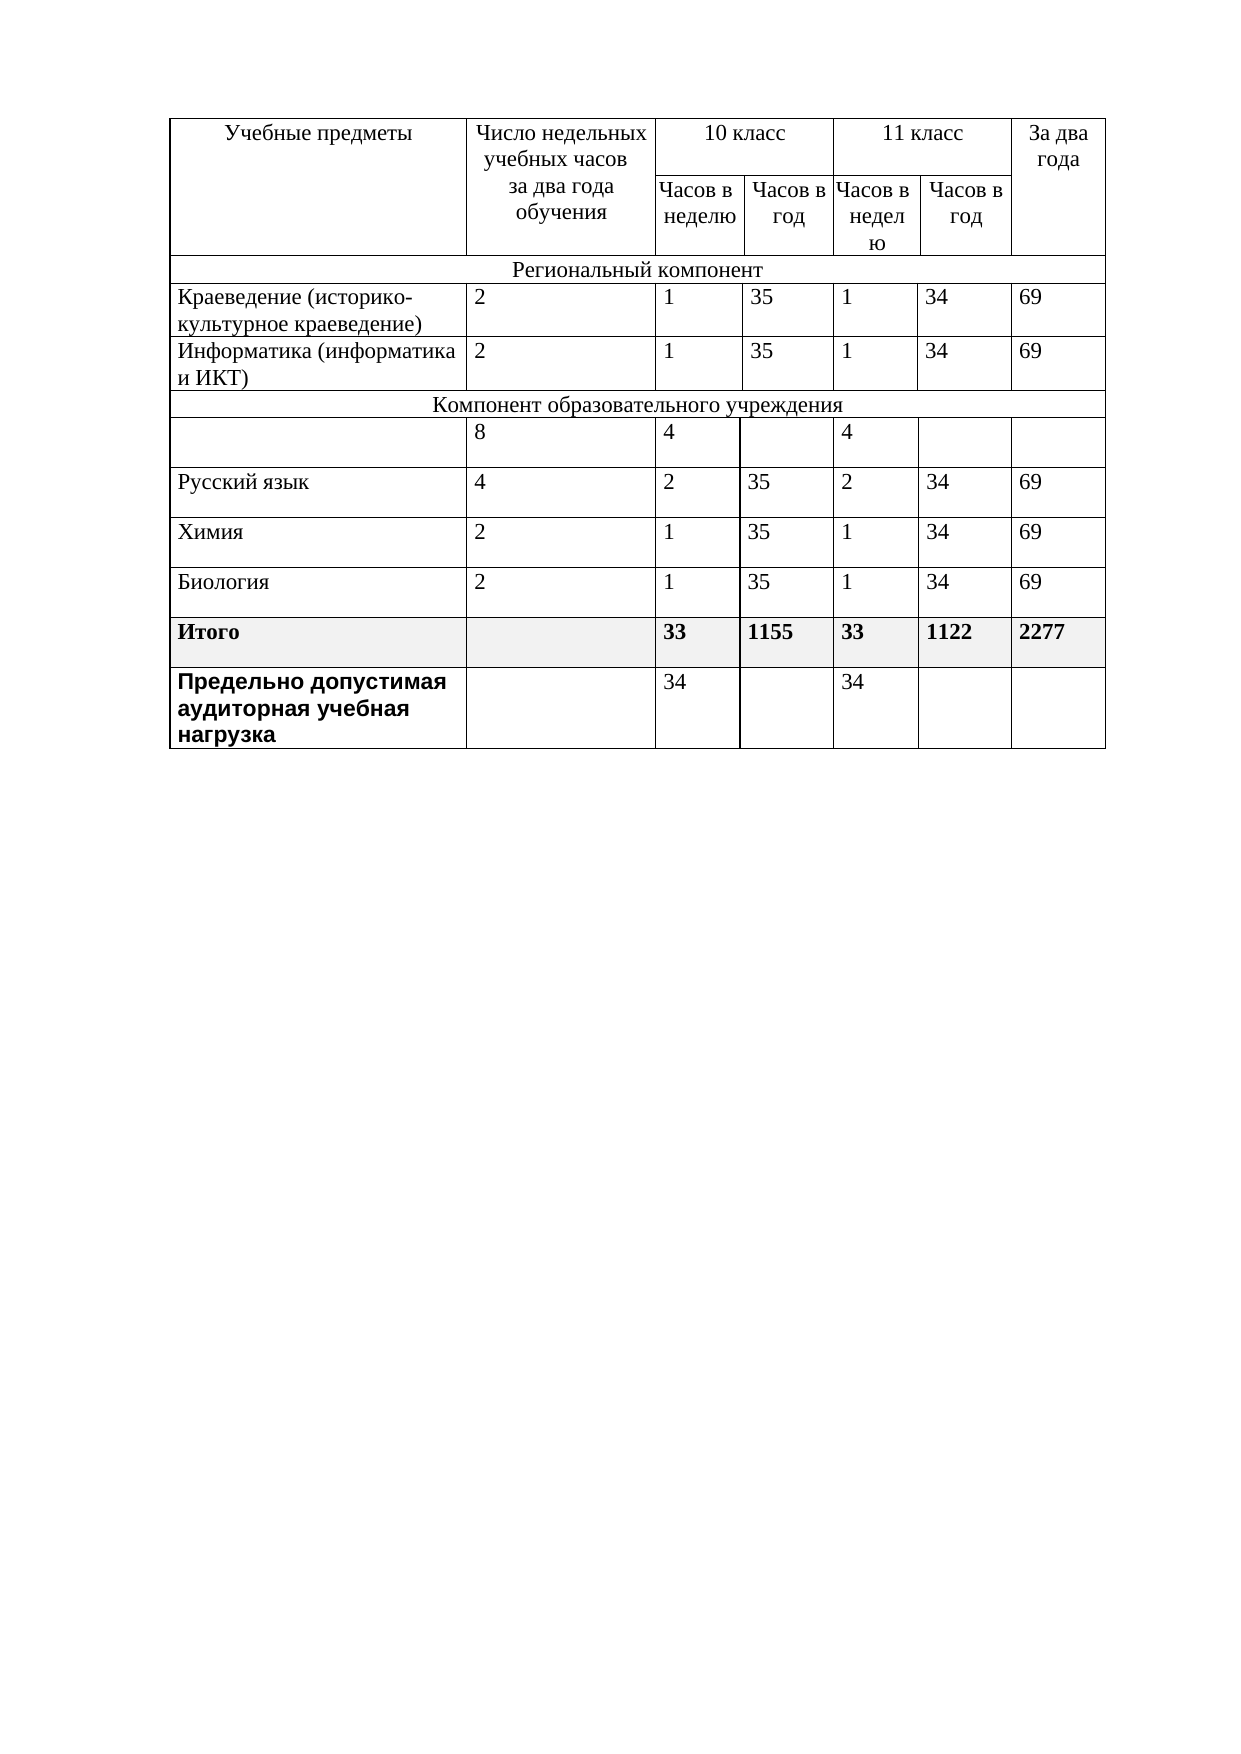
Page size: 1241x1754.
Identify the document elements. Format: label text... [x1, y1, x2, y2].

table_cell 69 [1012, 468, 1105, 517]
table_cell 34 [918, 337, 1011, 390]
table_cell Краеведение (историко-культурное краеведение) [171, 284, 466, 336]
table_cell [171, 418, 466, 467]
table_cell 1 [834, 568, 918, 617]
table_cell 69 [1012, 518, 1105, 567]
table_cell 34 [834, 668, 918, 747]
table_cell 1 [834, 284, 917, 336]
table_cell Региональный компонент [171, 256, 1105, 282]
table_cell Итого [171, 618, 466, 667]
table_cell 2 [834, 468, 918, 517]
table_cell 1155 [741, 618, 833, 667]
table_header За два года [1012, 119, 1105, 255]
table_cell 35 [741, 568, 833, 617]
table_cell [919, 418, 1011, 467]
table_cell 33 [656, 618, 739, 667]
table_cell 69 [1012, 568, 1105, 617]
table_cell 34 [919, 568, 1011, 617]
table_cell Компонент образовательного учреждения [171, 391, 1105, 417]
table_cell Предельно допустимая аудиторная учебная нагрузка [171, 668, 466, 747]
table_cell 34 [919, 518, 1011, 567]
table_cell 4 [467, 468, 655, 517]
table_cell 4 [656, 418, 739, 467]
table_cell 35 [741, 518, 833, 567]
table_cell [741, 418, 833, 467]
table_cell 2 [656, 468, 739, 517]
table_cell 1122 [919, 618, 1011, 667]
table_cell Часов в год [921, 176, 1011, 255]
table_cell 35 [743, 284, 833, 336]
table_cell 33 [834, 618, 918, 667]
table_cell 2 [467, 284, 655, 336]
table_cell 69 [1012, 337, 1105, 390]
table_cell 35 [743, 337, 833, 390]
table_cell 1 [656, 284, 742, 336]
table_cell [467, 618, 655, 667]
table_cell 35 [741, 468, 833, 517]
table_cell 1 [834, 337, 917, 390]
table_header Число недельных учебных часов за два года обучения [467, 119, 655, 255]
table_header 11 класс [834, 119, 1011, 175]
table_cell 34 [656, 668, 739, 747]
table_cell 1 [656, 337, 742, 390]
table_header 10 класс [656, 119, 833, 175]
table_cell Биология [171, 568, 466, 617]
table_cell 69 [1012, 284, 1105, 336]
table_cell 2 [467, 337, 655, 390]
table_cell 2277 [1012, 618, 1105, 667]
table_cell 1 [656, 518, 739, 567]
table_cell [1012, 418, 1105, 467]
table_cell 8 [467, 418, 655, 467]
table_header Учебные предметы [171, 119, 466, 255]
table_cell 2 [467, 518, 655, 567]
table_cell Русский язык [171, 468, 466, 517]
table_cell [741, 668, 833, 747]
table_cell Часов в год [745, 176, 833, 255]
table_cell 1 [834, 518, 918, 567]
table_cell [467, 668, 655, 747]
table_cell 34 [919, 468, 1011, 517]
table_cell Химия [171, 518, 466, 567]
table_cell Часов в неделю [834, 176, 920, 255]
table_cell 34 [918, 284, 1011, 336]
table_cell Информатика (информатика и ИКТ) [171, 337, 466, 390]
table_cell 4 [834, 418, 918, 467]
table_cell 1 [656, 568, 739, 617]
table_cell [919, 668, 1011, 747]
table_cell [1012, 668, 1105, 747]
table_cell Часов в неделю [656, 176, 744, 255]
table_cell 2 [467, 568, 655, 617]
